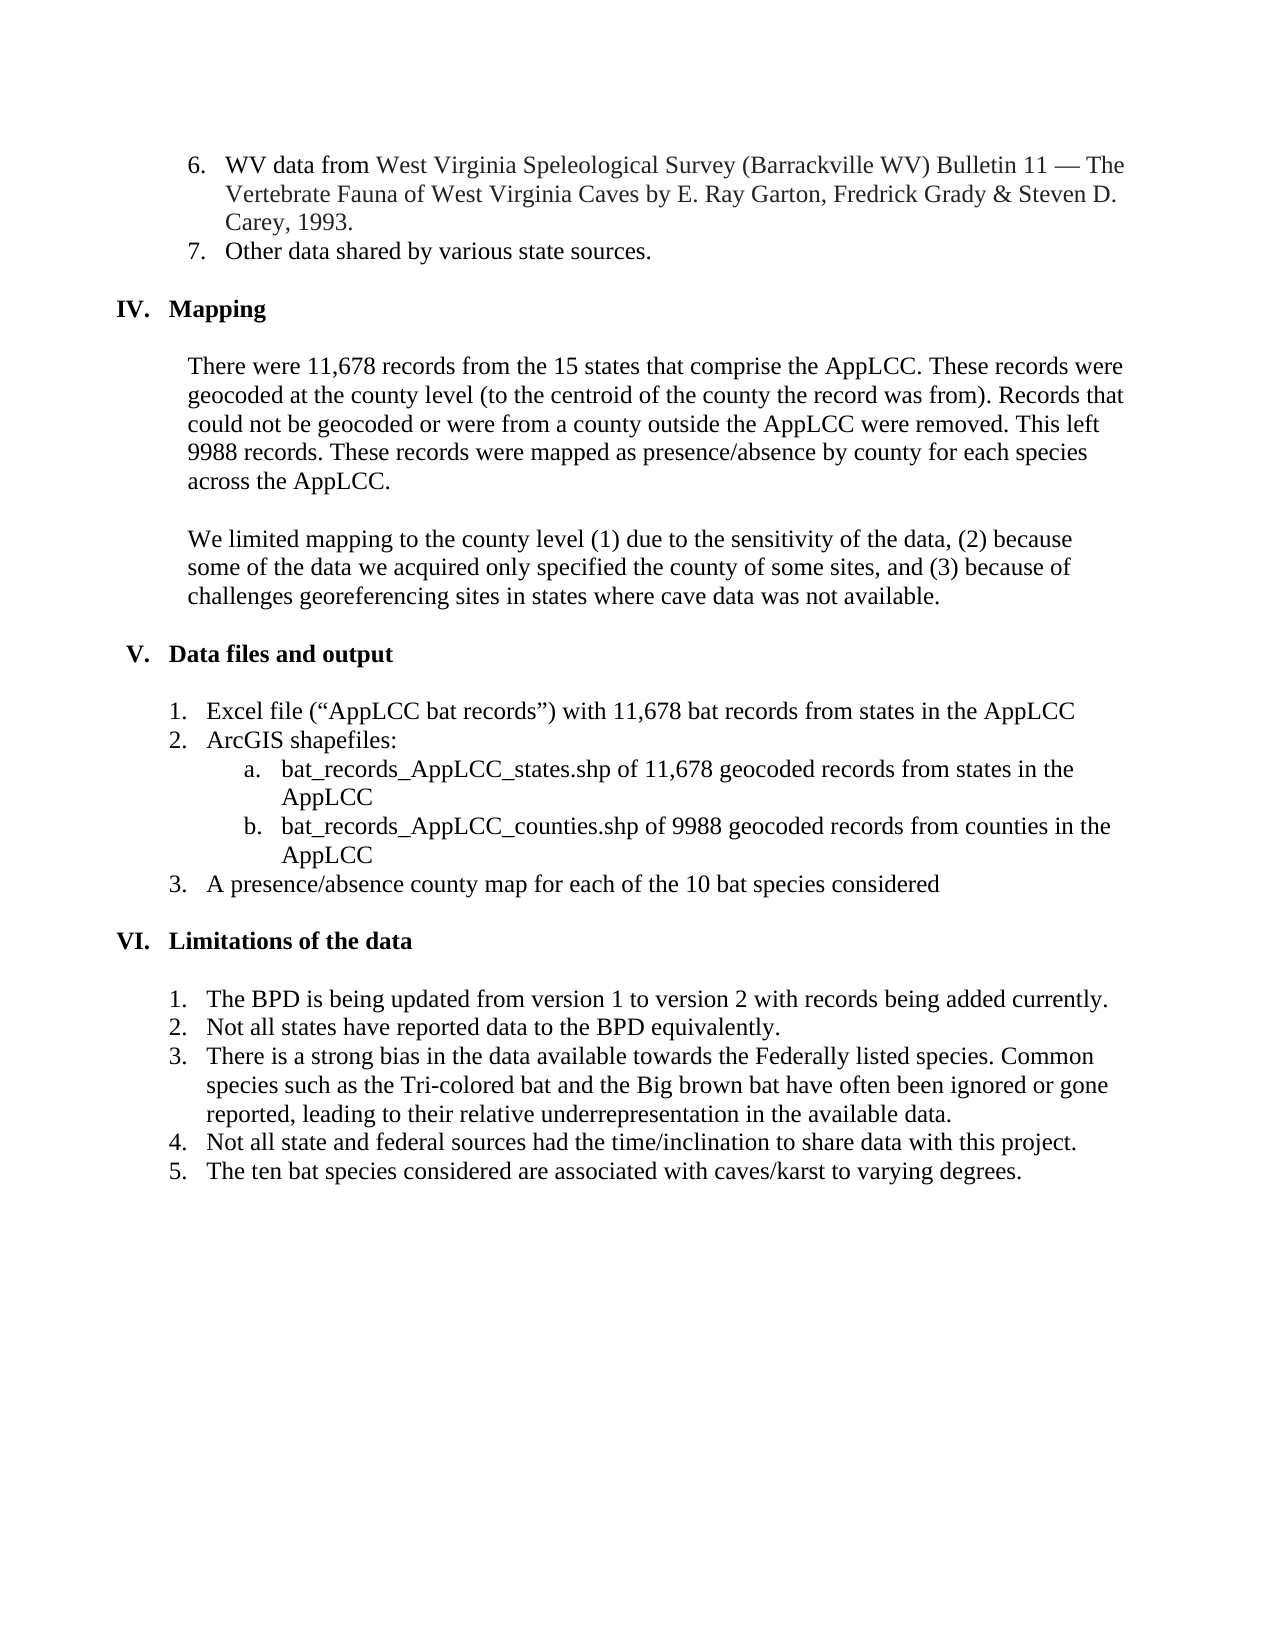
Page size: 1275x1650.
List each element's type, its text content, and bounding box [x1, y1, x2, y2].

list Other data shared by various state sources. [187, 236, 1125, 265]
list The ten bat species considered are associated with caves/karst to varying degrees. [169, 1156, 1125, 1185]
list Data files and output [150, 639, 1125, 667]
text There were 11,678 records from the 15 states that comprise the AppLCC. These records were geocoded at the county level (to the centroid of the county the record was from). Records that could not be geocoded or were from a county outside the AppLCC were removed. This left 9988 records. These records were mapped as presence/absence by county for each species across the AppLCC. [187, 351, 1125, 495]
list Limitations of the data [150, 926, 1125, 955]
text We limited mapping to the county level (1) due to the sensitivity of the data, (2) because some of the data we acquired only specified the county of some sites, and (3) because of challenges georeferencing sites in states where cave data was not available. [187, 524, 1125, 610]
list Excel file (“AppLCC bat records”) with 11,678 bat records from states in the AppLCC [169, 696, 1125, 725]
list WV data from West Virginia Speleological Survey (Barrackville WV) Bulletin 11 — The Vertebrate Fauna of West Virginia Caves by E. Ray Garton, Fredrick Grady & Steven D. Carey, 1993. [187, 150, 1125, 236]
list Mapping [150, 294, 1125, 322]
list Not all states have reported data to the BPD equivalently. [169, 1012, 1125, 1041]
list The BPD is being updated from version 1 to version 2 with records being added currently. [169, 984, 1125, 1012]
list Not all state and federal sources had the time/inclination to share data with this project. [169, 1127, 1125, 1156]
list There is a strong bias in the data available towards the Federally listed species. Common species such as the Tri-colored bat and the Big brown bat have often been ignored or gone reported, leading to their relative underrepresentation in the available data. [169, 1041, 1125, 1127]
list bat_records_AppLCC_states.shp of 11,678 geocoded records from states in the AppLCC [244, 754, 1125, 811]
list bat_records_AppLCC_counties.shp of 9988 geocoded records from counties in the AppLCC [244, 811, 1125, 869]
list A presence/absence county map for each of the 10 bat species considered [169, 869, 1125, 897]
list ArcGIS shapefiles: [169, 725, 1125, 754]
